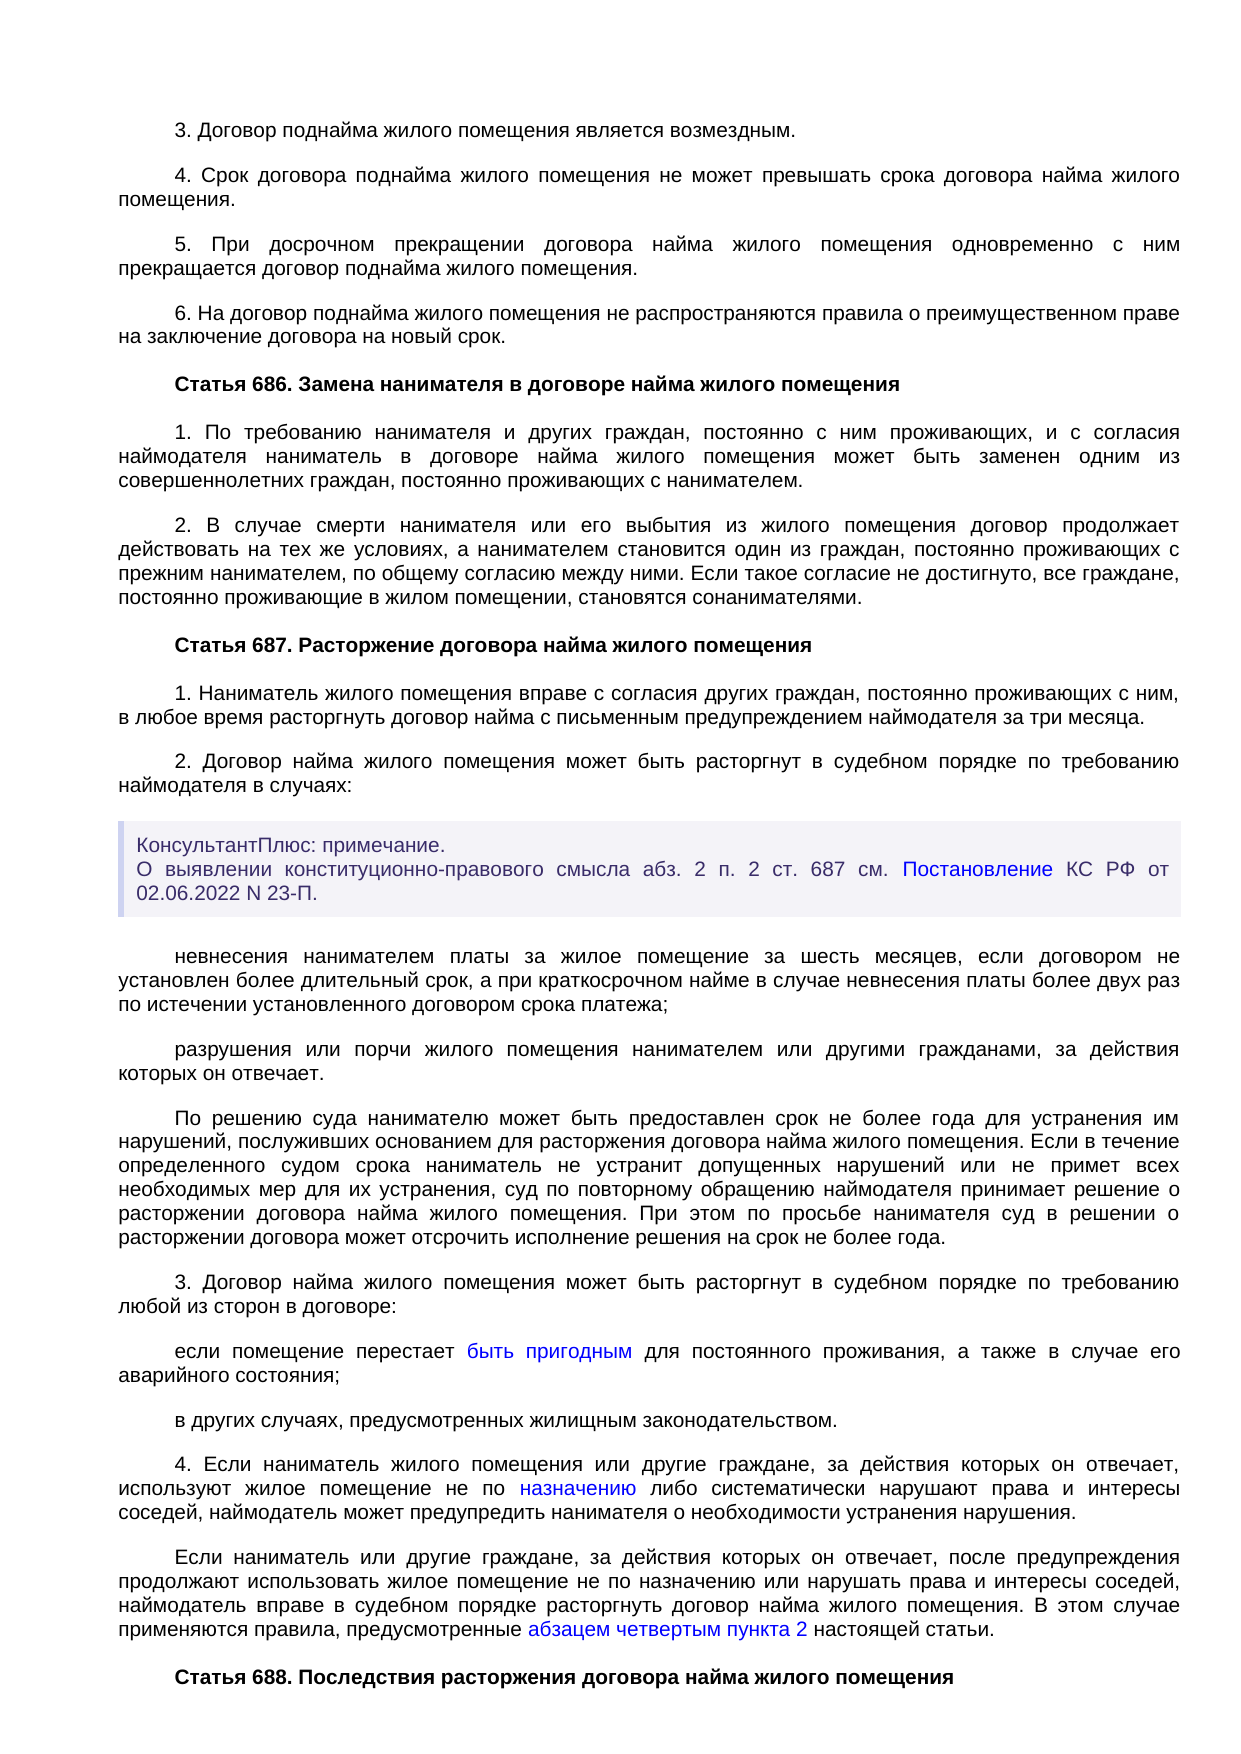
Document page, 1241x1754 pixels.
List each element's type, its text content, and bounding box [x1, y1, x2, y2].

text 6. На договор поднайма жилого помещения не распространяются правила о преимущественном праве на заключение договора на новый срок. [118, 300, 1181, 348]
text По решению суда нанимателю может быть предоставлен срок не более года для устранения им нарушений, послуживших основанием для расторжения договора найма жилого помещения. Если в течение определенного судом срока наниматель не устранит допущенных нарушений или не примет всех необходимых мер для их устранения, суд по повторному обращению наймодателя принимает решение о расторжении договора найма жилого помещения. При этом по просьбе нанимателя суд в решении о расторжении договора может отсрочить исполнение решения на срок не более года. [118, 1105, 1181, 1249]
text 1. По требованию нанимателя и других граждан, постоянно с ним проживающих, и с согласия наймодателя наниматель в договоре найма жилого помещения может быть заменен одним из совершеннолетних граждан, постоянно проживающих с нанимателем. [118, 420, 1181, 492]
text 1. Наниматель жилого помещения вправе с согласия других граждан, постоянно проживающих с ним, в любое время расторгнуть договор найма с письменным предупреждением наймодателя за три месяца. [118, 681, 1181, 728]
text разрушения или порчи жилого помещения нанимателем или другими гражданами, за действия которых он отвечает. [118, 1037, 1181, 1084]
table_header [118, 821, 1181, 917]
title Статья 688. Последствия расторжения договора найма жилого помещения [118, 1665, 1181, 1689]
title Статья 687. Расторжение договора найма жилого помещения [118, 633, 1181, 657]
text в других случаях, предусмотренных жилищным законодательством. [118, 1407, 1181, 1431]
text невнесения нанимателем платы за жилое помещение за шесть месяцев, если договором не установлен более длительный срок, а при краткосрочном найме в случае невнесения платы более двух раз по истечении установленного договором срока платежа; [118, 944, 1181, 1016]
text Если наниматель или другие граждане, за действия которых он отвечает, после предупреждения продолжают использовать жилое помещение не по назначению или нарушать права и интересы соседей, наймодатель вправе в судебном порядке расторгнуть договор найма жилого помещения. В этом случае применяются правила, предусмотренные абзацем четвертым пункта 2 настоящей статьи. [118, 1545, 1181, 1641]
text если помещение перестает быть пригодным для постоянного проживания, а также в случае его аварийного состояния; [118, 1339, 1181, 1387]
text 4. Если наниматель жилого помещения или другие граждане, за действия которых он отвечает, используют жилое помещение не по назначению либо систематически нарушают права и интересы соседей, наймодатель может предупредить нанимателя о необходимости устранения нарушения. [118, 1452, 1181, 1524]
text 2. В случае смерти нанимателя или его выбытия из жилого помещения договор продолжает действовать на тех же условиях, а нанимателем становится один из граждан, постоянно проживающих с прежним нанимателем, по общему согласию между ними. Если такое согласие не достигнуто, все граждане, постоянно проживающие в жилом помещении, становятся сонанимателями. [118, 513, 1181, 609]
text 4. Срок договора поднайма жилого помещения не может превышать срока договора найма жилого помещения. [118, 163, 1181, 211]
text 2. Договор найма жилого помещения может быть расторгнут в судебном порядке по требованию наймодателя в случаях: [118, 749, 1181, 797]
text 3. Договор найма жилого помещения может быть расторгнут в судебном порядке по требованию любой из сторон в договоре: [118, 1270, 1181, 1318]
title Статья 686. Замена нанимателя в договоре найма жилого помещения [118, 372, 1181, 396]
text 5. При досрочном прекращении договора найма жилого помещения одновременно с ним прекращается договор поднайма жилого помещения. [118, 232, 1181, 279]
text 3. Договор поднайма жилого помещения является возмездным. [118, 118, 1181, 142]
